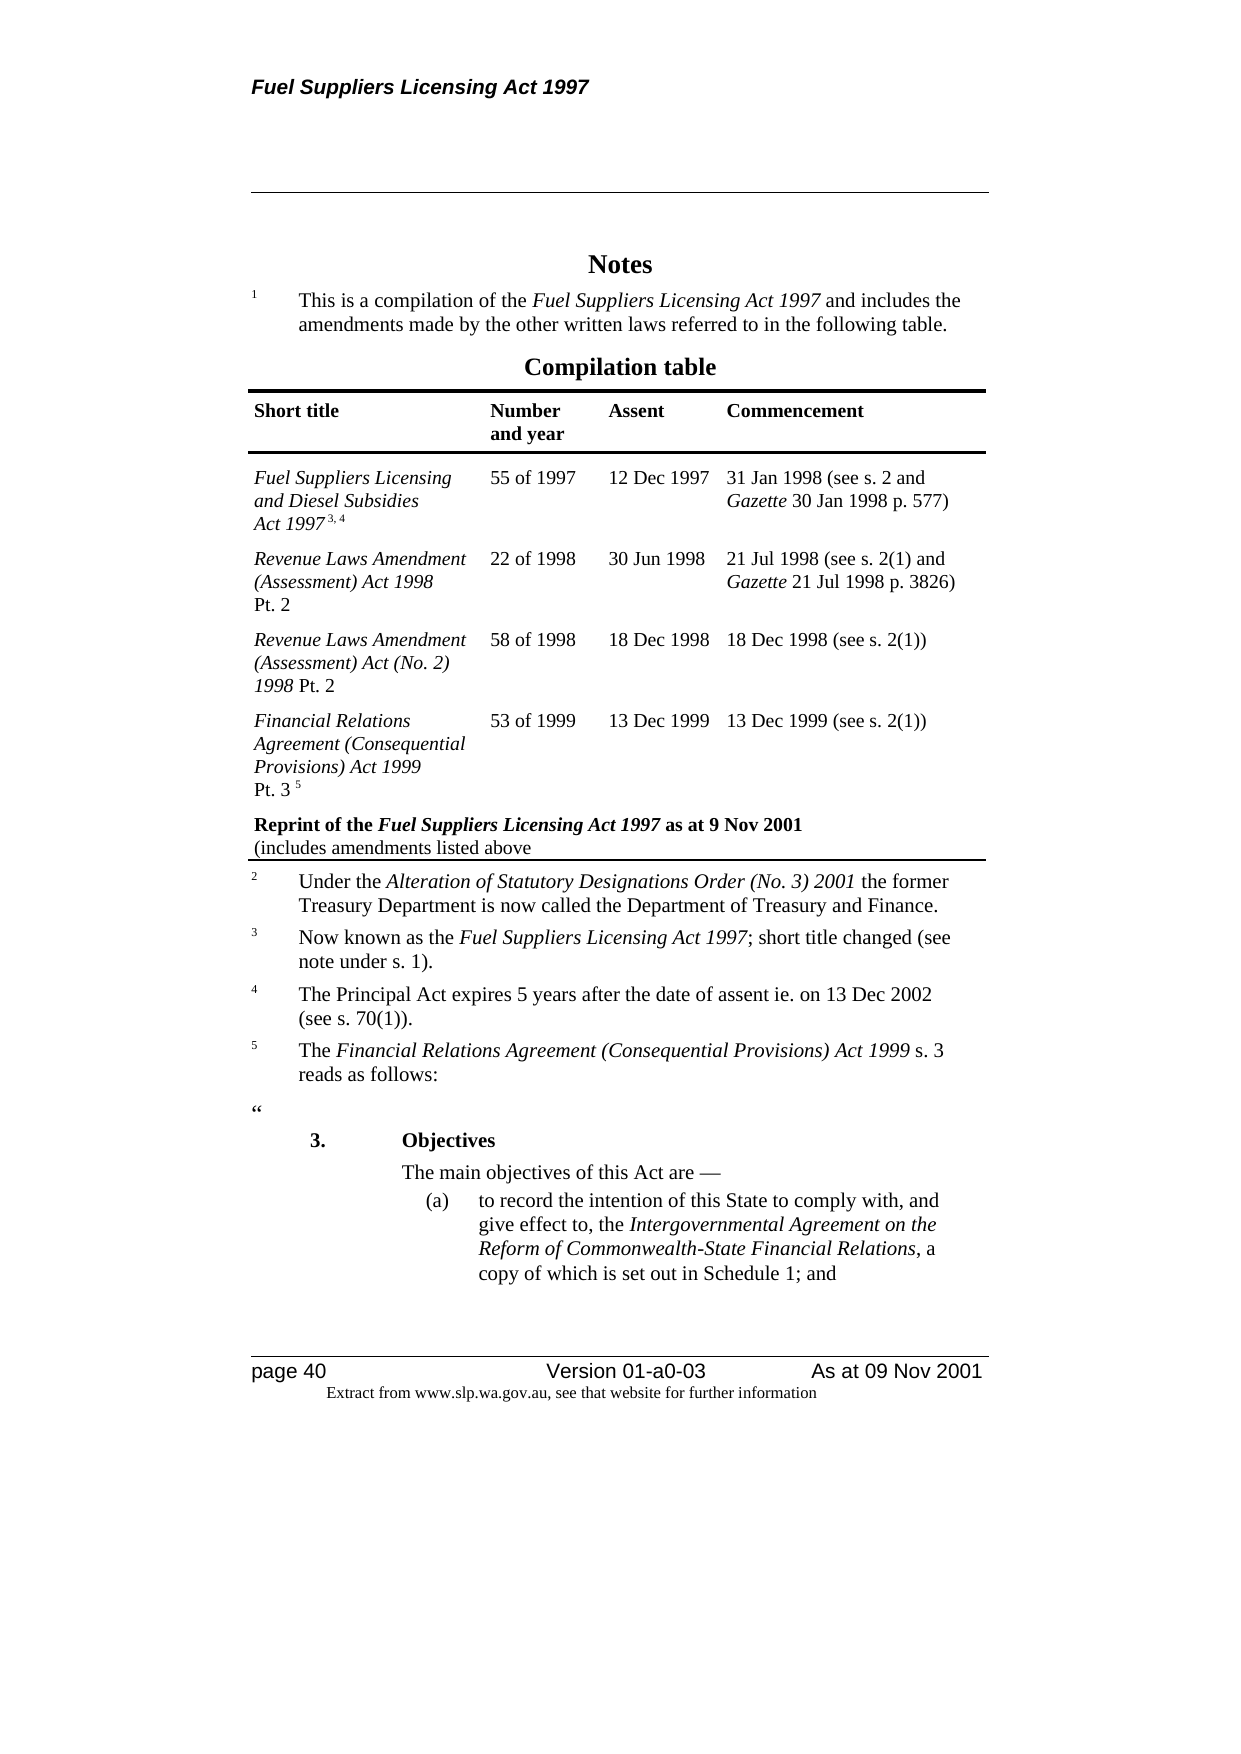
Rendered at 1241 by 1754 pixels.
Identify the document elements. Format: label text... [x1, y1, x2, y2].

text 2 Under the Alteration of Statutory Designations Order (No. 3) 2001 the former Treasury Department is now called the Department of Treasury and Finance. [251, 869, 989, 917]
text 4 The Principal Act expires 5 years after the date of assent ie. on 13 Dec 2002 (see s. 70(1)). [251, 982, 989, 1030]
table_header Assent [603, 393, 721, 451]
table_cell 12 Dec 1997 [603, 454, 721, 535]
table_cell 55 of 1997 [484, 454, 602, 535]
text The main objectives of this Act are — [313, 1160, 960, 1184]
table_cell 53 of 1999 [484, 697, 602, 800]
subtitle Notes [251, 248, 989, 279]
table_cell 22 of 1998 [484, 535, 602, 616]
table_cell 18 Dec 1998 (see s. 2(1)) [721, 616, 986, 697]
table_cell 30 Jun 1998 [603, 535, 721, 616]
table_cell Reprint of the Fuel Suppliers Licensing Act 1997 as at 9 Nov 2001 (includes amendments listed above [248, 800, 986, 858]
table_cell Financial Relations Agreement (Consequential Provisions) Act 1999 Pt. 3 5 [248, 697, 484, 800]
text (a) to record the intention of this State to comply with, and give effect to, the Intergovernmental Agreement on the Reform of Commonwealth-State Financial Relations, a copy of which is set out in Schedule 1; and [390, 1188, 960, 1284]
subtitle Compilation table [251, 352, 989, 381]
table_cell 13 Dec 1999 [603, 697, 721, 800]
table_cell 58 of 1998 [484, 616, 602, 697]
table_header Short title [248, 393, 484, 451]
text 5 The Financial Relations Agreement (Consequential Provisions) Act 1999 s. 3 reads as follows: [251, 1038, 989, 1086]
table_cell 13 Dec 1999 (see s. 2(1)) [721, 697, 986, 800]
table_cell 21 Jul 1998 (see s. 2(1) and Gazette 21 Jul 1998 p. 3826) [721, 535, 986, 616]
text “ [251, 1099, 989, 1128]
table_cell Fuel Suppliers Licensing and Diesel Subsidies Act 1997 3, 4 [248, 454, 484, 535]
table_cell Revenue Laws Amendment (Assessment) Act 1998 Pt. 2 [248, 535, 484, 616]
text 1 This is a compilation of the Fuel Suppliers Licensing Act 1997 and includes the amendments made by the other written laws referred to in the following table. [251, 287, 989, 336]
subtitle 3. Objectives [310, 1128, 960, 1152]
text 3 Now known as the Fuel Suppliers Licensing Act 1997; short title changed (see note under s. 1). [251, 925, 989, 973]
table_cell 31 Jan 1998 (see s. 2 and Gazette 30 Jan 1998 p. 577) [721, 454, 986, 535]
table_cell Revenue Laws Amendment (Assessment) Act (No. 2) 1998 Pt. 2 [248, 616, 484, 697]
table_header Number and year [484, 393, 602, 451]
table_cell 18 Dec 1998 [603, 616, 721, 697]
table_header Commencement [721, 393, 986, 451]
